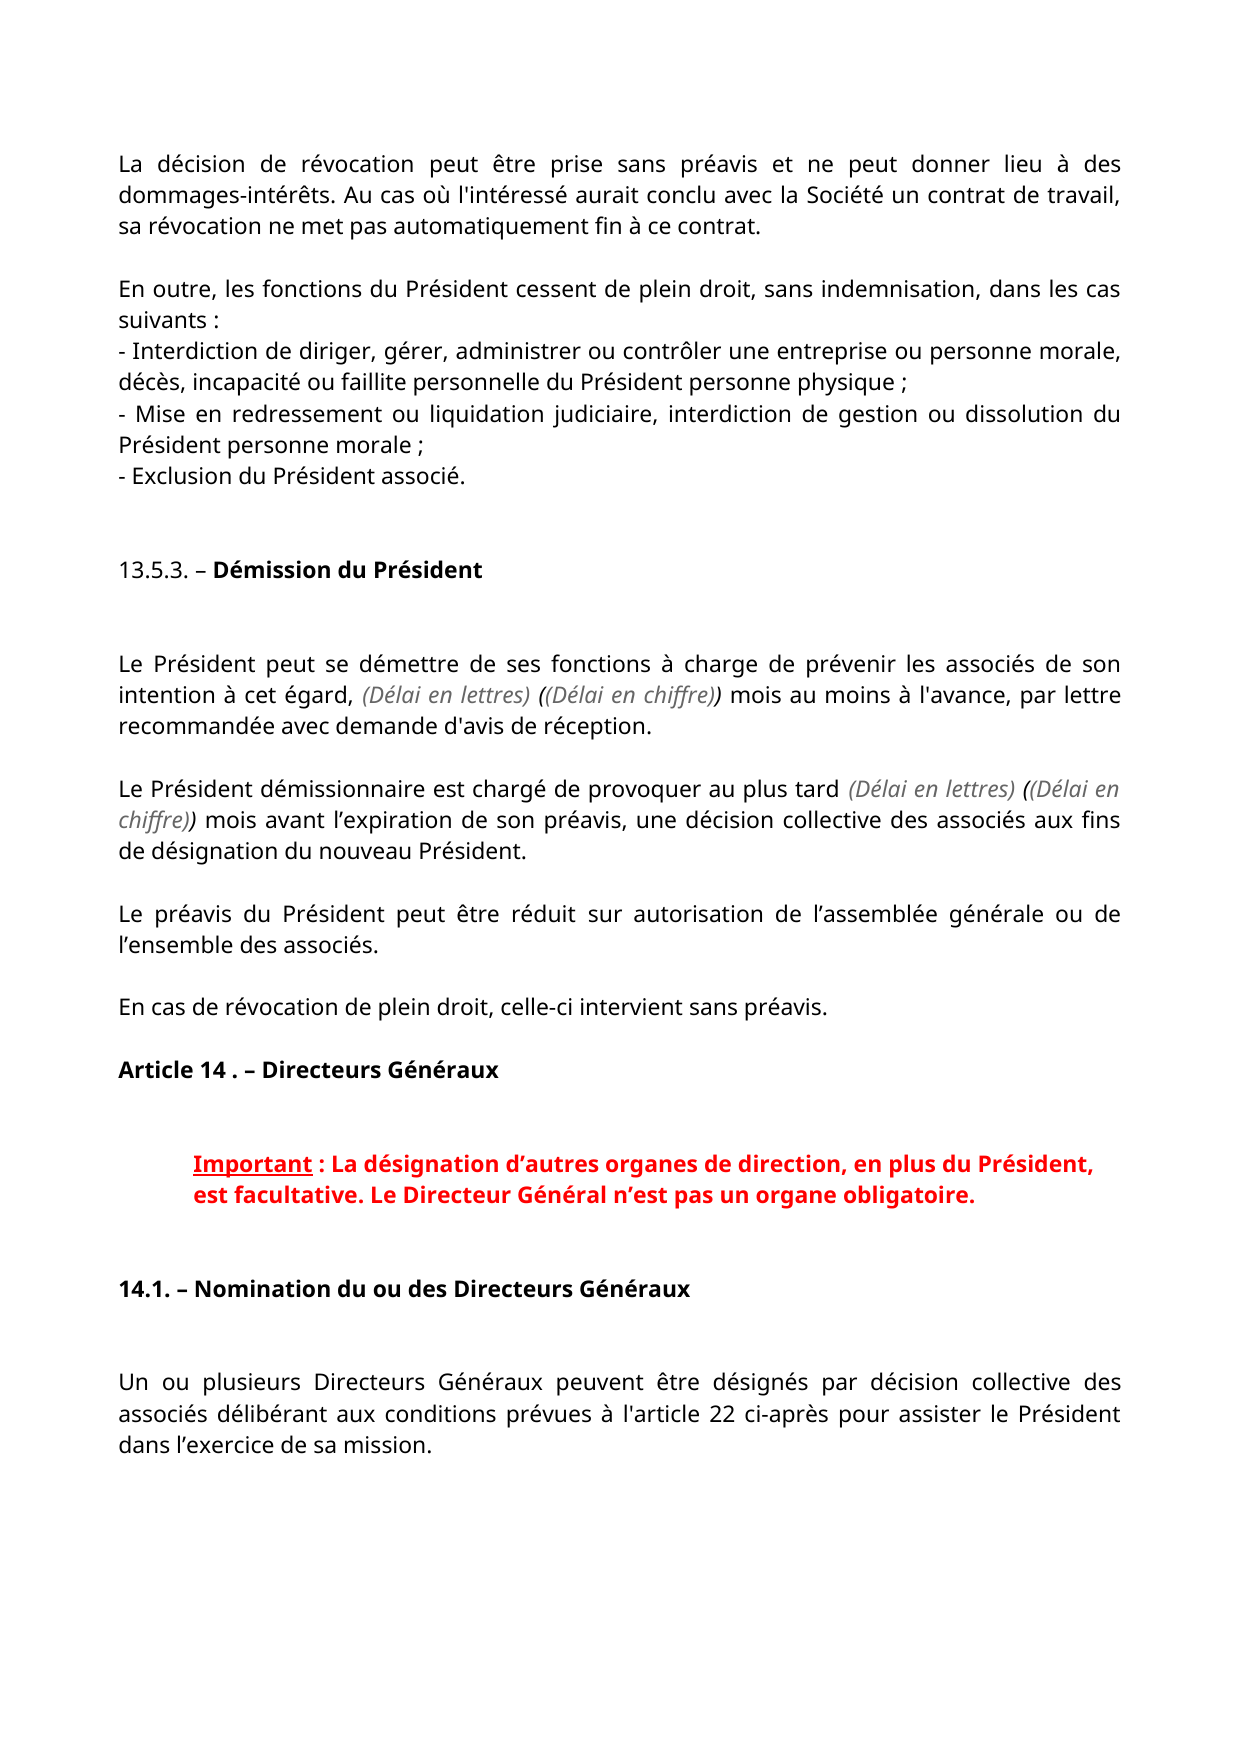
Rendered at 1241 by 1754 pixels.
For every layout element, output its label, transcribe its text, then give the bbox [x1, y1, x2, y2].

text Un ou plusieurs Directeurs Généraux peuvent être désignés par décision collective des associés délibérant aux conditions prévues à l'article 22 ci-après pour assister le Président dans l’exercice de sa mission. [118, 1366, 1122, 1460]
text 14.1. – Nomination du ou des Directeurs Généraux [118, 1273, 1122, 1304]
text En outre, les fonctions du Président cessent de plein droit, sans indemnisation, dans les cas suivants : [118, 273, 1122, 335]
text 13.5.3. – Démission du Président [118, 554, 1122, 585]
text Important : La désignation d’autres organes de direction, en plus du Président, est facultative. Le Directeur Général n’est pas un organe obligatoire. [193, 1148, 1122, 1210]
text Le Président peut se démettre de ses fonctions à charge de prévenir les associés de son intention à cet égard, (Délai en lettres) ((Délai en chiffre)) mois au moins à l'avance, par lettre recommandée avec demande d'avis de réception. [118, 648, 1122, 741]
text Le Président démissionnaire est chargé de provoquer au plus tard (Délai en lettres) ((Délai en chiffre)) mois avant l’expiration de son préavis, une décision collective des associés aux fins de désignation du nouveau Président. [118, 773, 1122, 866]
text Article 14 . – Directeurs Généraux [118, 1054, 1122, 1085]
text Le préavis du Président peut être réduit sur autorisation de l’assemblée générale ou de l’ensemble des associés. [118, 898, 1122, 960]
text - Exclusion du Président associé. [118, 460, 1122, 491]
text - Interdiction de diriger, gérer, administrer ou contrôler une entreprise ou personne morale, décès, incapacité ou faillite personnelle du Président personne physique ; [118, 335, 1122, 398]
text - Mise en redressement ou liquidation judiciaire, interdiction de gestion ou dissolution du Président personne morale ; [118, 398, 1122, 460]
text En cas de révocation de plein droit, celle-ci intervient sans préavis. [118, 991, 1122, 1023]
text La décision de révocation peut être prise sans préavis et ne peut donner lieu à des dommages-intérêts. Au cas où l'intéressé aurait conclu avec la Société un contrat de travail, sa révocation ne met pas automatiquement fin à ce contrat. [118, 148, 1122, 241]
